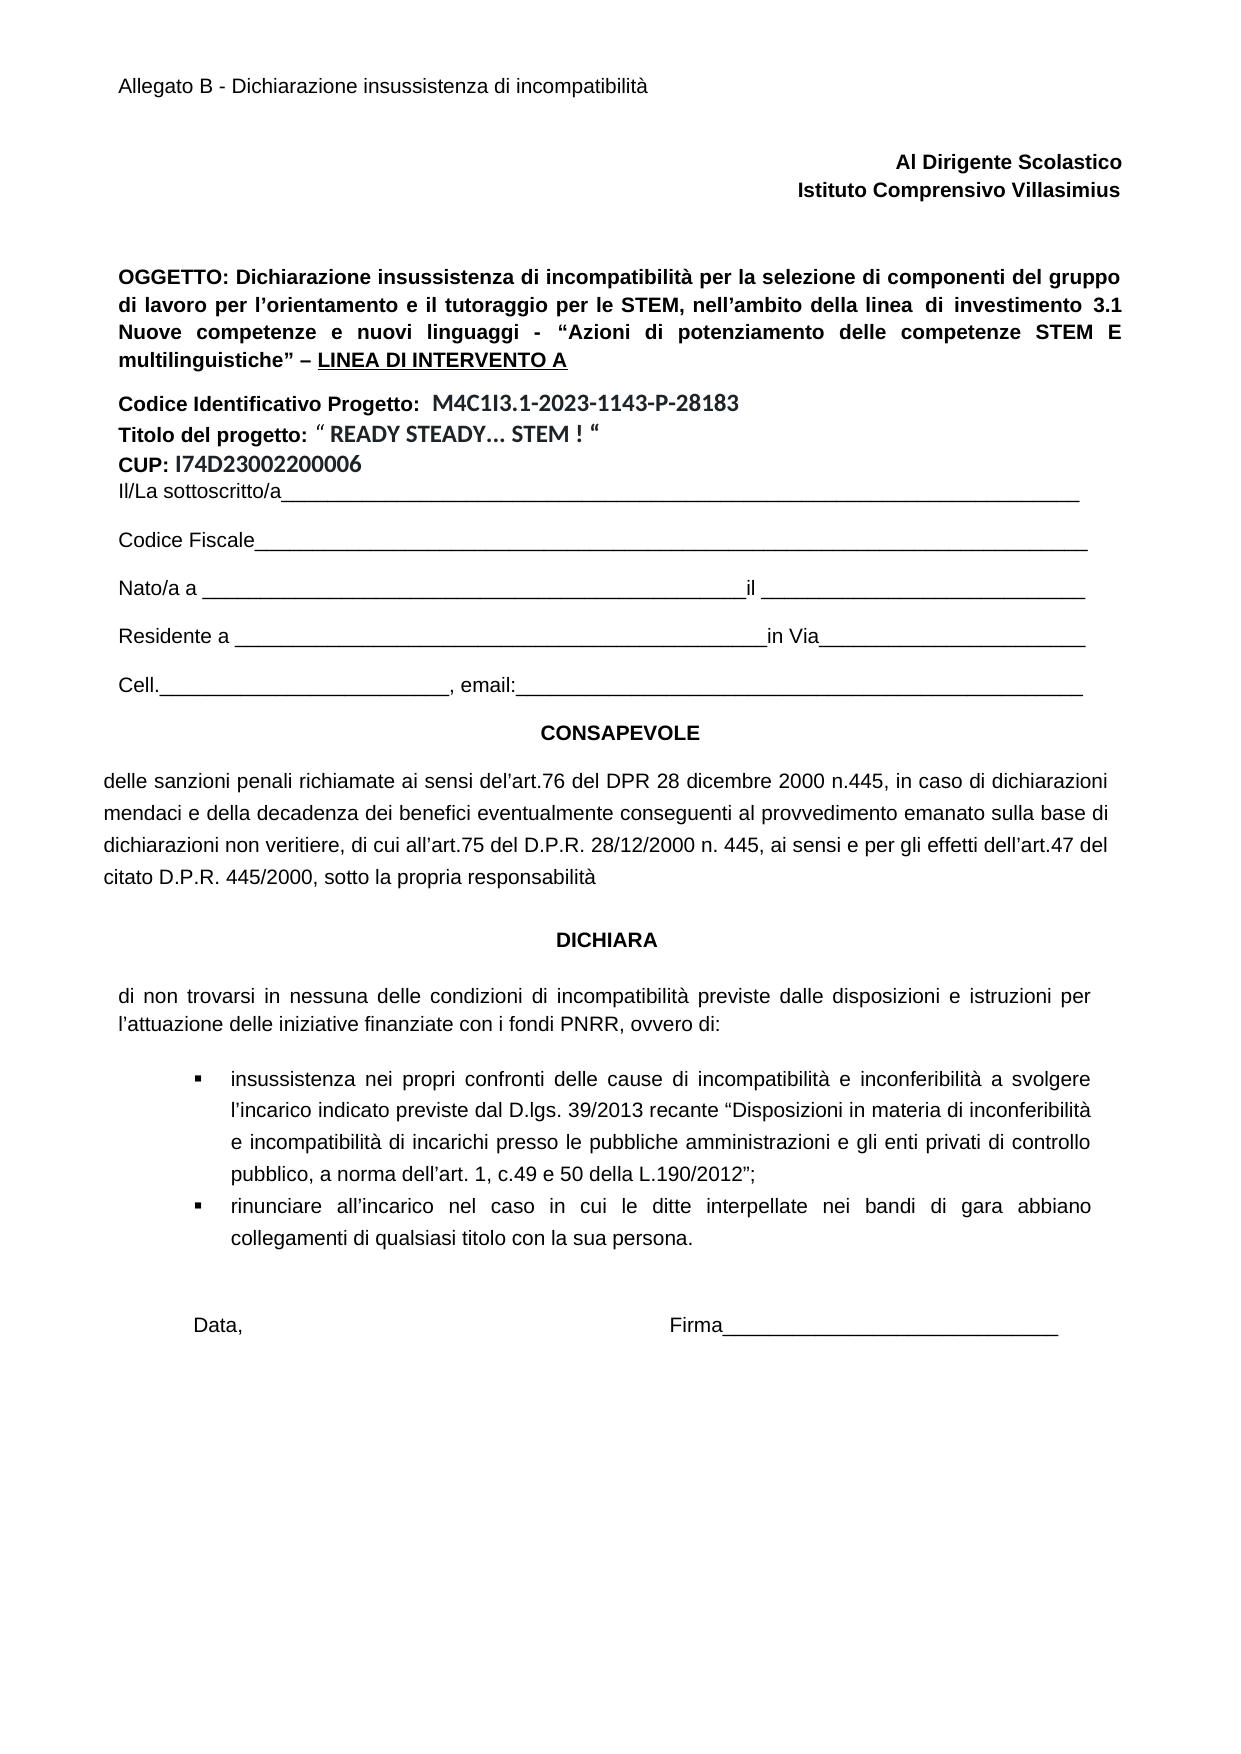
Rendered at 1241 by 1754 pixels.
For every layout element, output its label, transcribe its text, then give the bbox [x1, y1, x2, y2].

text di non trovarsi in nessuna delle condizioni di incompatibilità previste dalle disposizioni e istruzioni per l’attuazione delle iniziative finanziate con i fondi PNRR, ovvero di: [118, 984, 1092, 1035]
list rinunciare all’incarico nel caso in cui le ditte interpellate nei bandi di gara abbiano collegamenti di qualsiasi titolo con la sua persona. [193, 1193, 1092, 1249]
text Residente a ______________________________________________in Via_______________________ [118, 624, 1122, 648]
text CUP: I74D23002200006 [118, 449, 1122, 479]
list insussistenza nei propri confronti delle cause di incompatibilità e inconferibilità a svolgere l’incarico indicato previste dal D.lgs. 39/2013 recante “Disposizioni in materia di inconferibilità e incompatibilità di incarichi presso le pubbliche amministrazioni e gli enti privati di controllo pubblico, a norma dell’art. 1, c.49 e 50 della L.190/2012”; [193, 1066, 1092, 1186]
text Al Dirigente Scolastico [118, 150, 1122, 174]
text OGGETTO: Dichiarazione insussistenza di incompatibilità per la selezione di componenti del gruppo di lavoro per l’orientamento e il tutoraggio per le STEM, nell’ambito della linea di investimento 3.1 Nuove competenze e nuovi linguaggi - “Azioni di potenziamento delle competenze STEM E multilinguistiche” – LINEA DI INTERVENTO A [118, 265, 1122, 372]
list DICHIARA [103, 928, 1110, 952]
text Cell._________________________, email:_________________________________________________ [118, 672, 1122, 696]
text Il/La sottoscritto/a_____________________________________________________________________ [118, 479, 1122, 503]
text CONSAPEVOLE [118, 721, 1122, 745]
list Data, Firma_____________________________ [193, 1313, 1110, 1337]
text Istituto Comprensivo Villasimius [118, 178, 1122, 202]
list delle sanzioni penali richiamate ai sensi del’art.76 del DPR 28 dicembre 2000 n.445, in caso di dichiarazioni mendaci e della decadenza dei benefici eventualmente conseguenti al provvedimento emanato sulla base di dichiarazioni non veritiere, di cui all’art.75 del D.P.R. 28/12/2000 n. 445, ai sensi e per gli effetti dell’art.47 del citato D.P.R. 445/2000, sotto la propria responsabilità [103, 769, 1110, 888]
text Nato/a a _______________________________________________il ____________________________ [118, 576, 1122, 600]
text Codice Identificativo Progetto: M4C1I3.1-2023-1143-P-28183 [118, 388, 1122, 418]
text Titolo del progetto: “ READY STEADY... STEM ! “ [118, 418, 1122, 449]
text Codice Fiscale________________________________________________________________________ [118, 527, 1122, 551]
